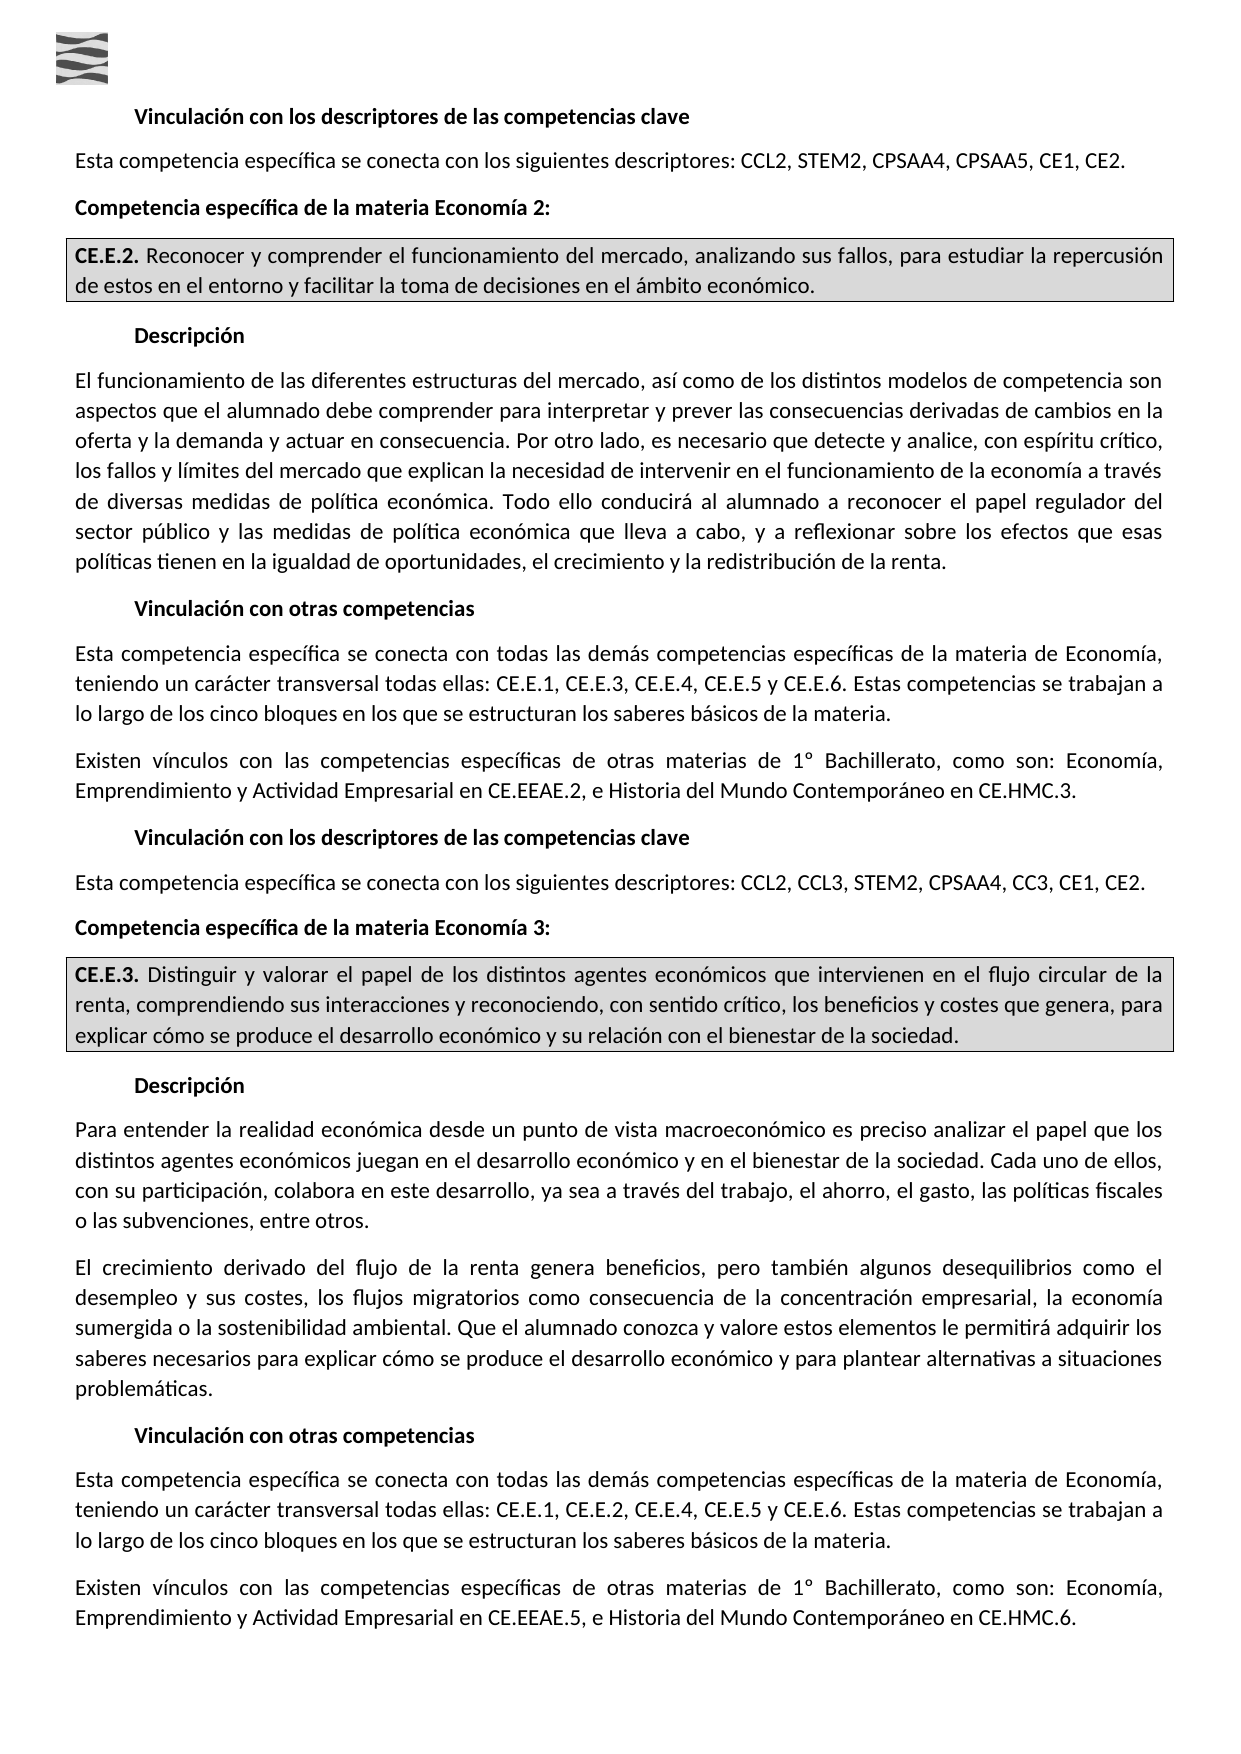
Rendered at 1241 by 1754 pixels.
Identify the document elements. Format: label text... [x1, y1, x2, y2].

subtitle Descripción [134, 1071, 1165, 1099]
text Existen vínculos con las competencias específicas de otras materias de 1º Bachillerato, como son: Economía, Emprendimiento y Actividad Empresarial en CE.EEAE.5, e Historia del Mundo Contemporáneo en CE.HMC.6. [75, 1573, 1165, 1631]
subtitle Esta competencia específica se conecta con los siguientes descriptores: CCL2, CCL3, STEM2, CPSAA4, CC3, CE1, CE2. [75, 868, 1165, 896]
subtitle Vinculación con los descriptores de las competencias clave [134, 823, 1165, 851]
subtitle Vinculación con los descriptores de las competencias clave [134, 102, 1165, 130]
subtitle Vinculación con otras competencias [134, 1421, 1165, 1449]
text El funcionamiento de las diferentes estructuras del mercado, así como de los distintos modelos de competencia son aspectos que el alumnado debe comprender para interpretar y prever las consecuencias derivadas de cambios en la oferta y la demanda y actuar en consecuencia. Por otro lado, es necesario que detecte y analice, con espíritu crítico, los fallos y límites del mercado que explican la necesidad de intervenir en el funcionamiento de la economía a través de diversas medidas de política económica. Todo ello conducirá al alumnado a reconocer el papel regulador del sector público y las medidas de política económica que lleva a cabo, y a reflexionar sobre los efectos que esas políticas tienen en la igualdad de oportunidades, el crecimiento y la redistribución de la renta. [75, 366, 1165, 575]
subtitle Vinculación con otras competencias [134, 594, 1165, 622]
text Existen vínculos con las competencias específicas de otras materias de 1º Bachillerato, como son: Economía, Emprendimiento y Actividad Empresarial en CE.EEAE.2, e Historia del Mundo Contemporáneo en CE.HMC.3. [75, 746, 1165, 804]
subtitle Competencia específica de la materia Economía 2: [75, 193, 1165, 221]
text Esta competencia específica se conecta con los siguientes descriptores: CCL2, STEM2, CPSAA4, CPSAA5, CE1, CE2. [75, 146, 1165, 174]
text CE.E.3. Distinguir y valorar el papel de los distintos agentes económicos que intervienen en el flujo circular de la renta, comprendiendo sus interacciones y reconociendo, con sentido crítico, los beneficios y costes que genera, para explicar cómo se produce el desarrollo económico y su relación con el bienestar de la sociedad. [67, 958, 1173, 1051]
subtitle Descripción [134, 321, 1165, 349]
subtitle Competencia específica de la materia Economía 3: [75, 913, 1165, 941]
text CE.E.2. Reconocer y comprender el funcionamiento del mercado, analizando sus fallos, para estudiar la repercusión de estos en el entorno y facilitar la toma de decisiones en el ámbito económico. [67, 239, 1173, 301]
text Para entender la realidad económica desde un punto de vista macroeconómico es preciso analizar el papel que los distintos agentes económicos juegan en el desarrollo económico y en el bienestar de la sociedad. Cada uno de ellos, con su participación, colabora en este desarrollo, ya sea a través del trabajo, el ahorro, el gasto, las políticas fiscales o las subvenciones, entre otros. [75, 1116, 1165, 1234]
text Esta competencia específica se conecta con todas las demás competencias específicas de la materia de Economía, teniendo un carácter transversal todas ellas: CE.E.1, CE.E.2, CE.E.4, CE.E.5 y CE.E.6. Estas competencias se trabajan a lo largo de los cinco bloques en los que se estructuran los saberes básicos de la materia. [75, 1465, 1165, 1554]
text El crecimiento derivado del flujo de la renta genera beneficios, pero también algunos desequilibrios como el desempleo y sus costes, los flujos migratorios como consecuencia de la concentración empresarial, la economía sumergida o la sostenibilidad ambiental. Que el alumnado conozca y valore estos elementos le permitirá adquirir los saberes necesarios para explicar cómo se produce el desarrollo económico y para plantear alternativas a situaciones problemáticas. [75, 1253, 1165, 1402]
text Esta competencia específica se conecta con todas las demás competencias específicas de la materia de Economía, teniendo un carácter transversal todas ellas: CE.E.1, CE.E.3, CE.E.4, CE.E.5 y CE.E.6. Estas competencias se trabajan a lo largo de los cinco bloques en los que se estructuran los saberes básicos de la materia. [75, 639, 1165, 727]
